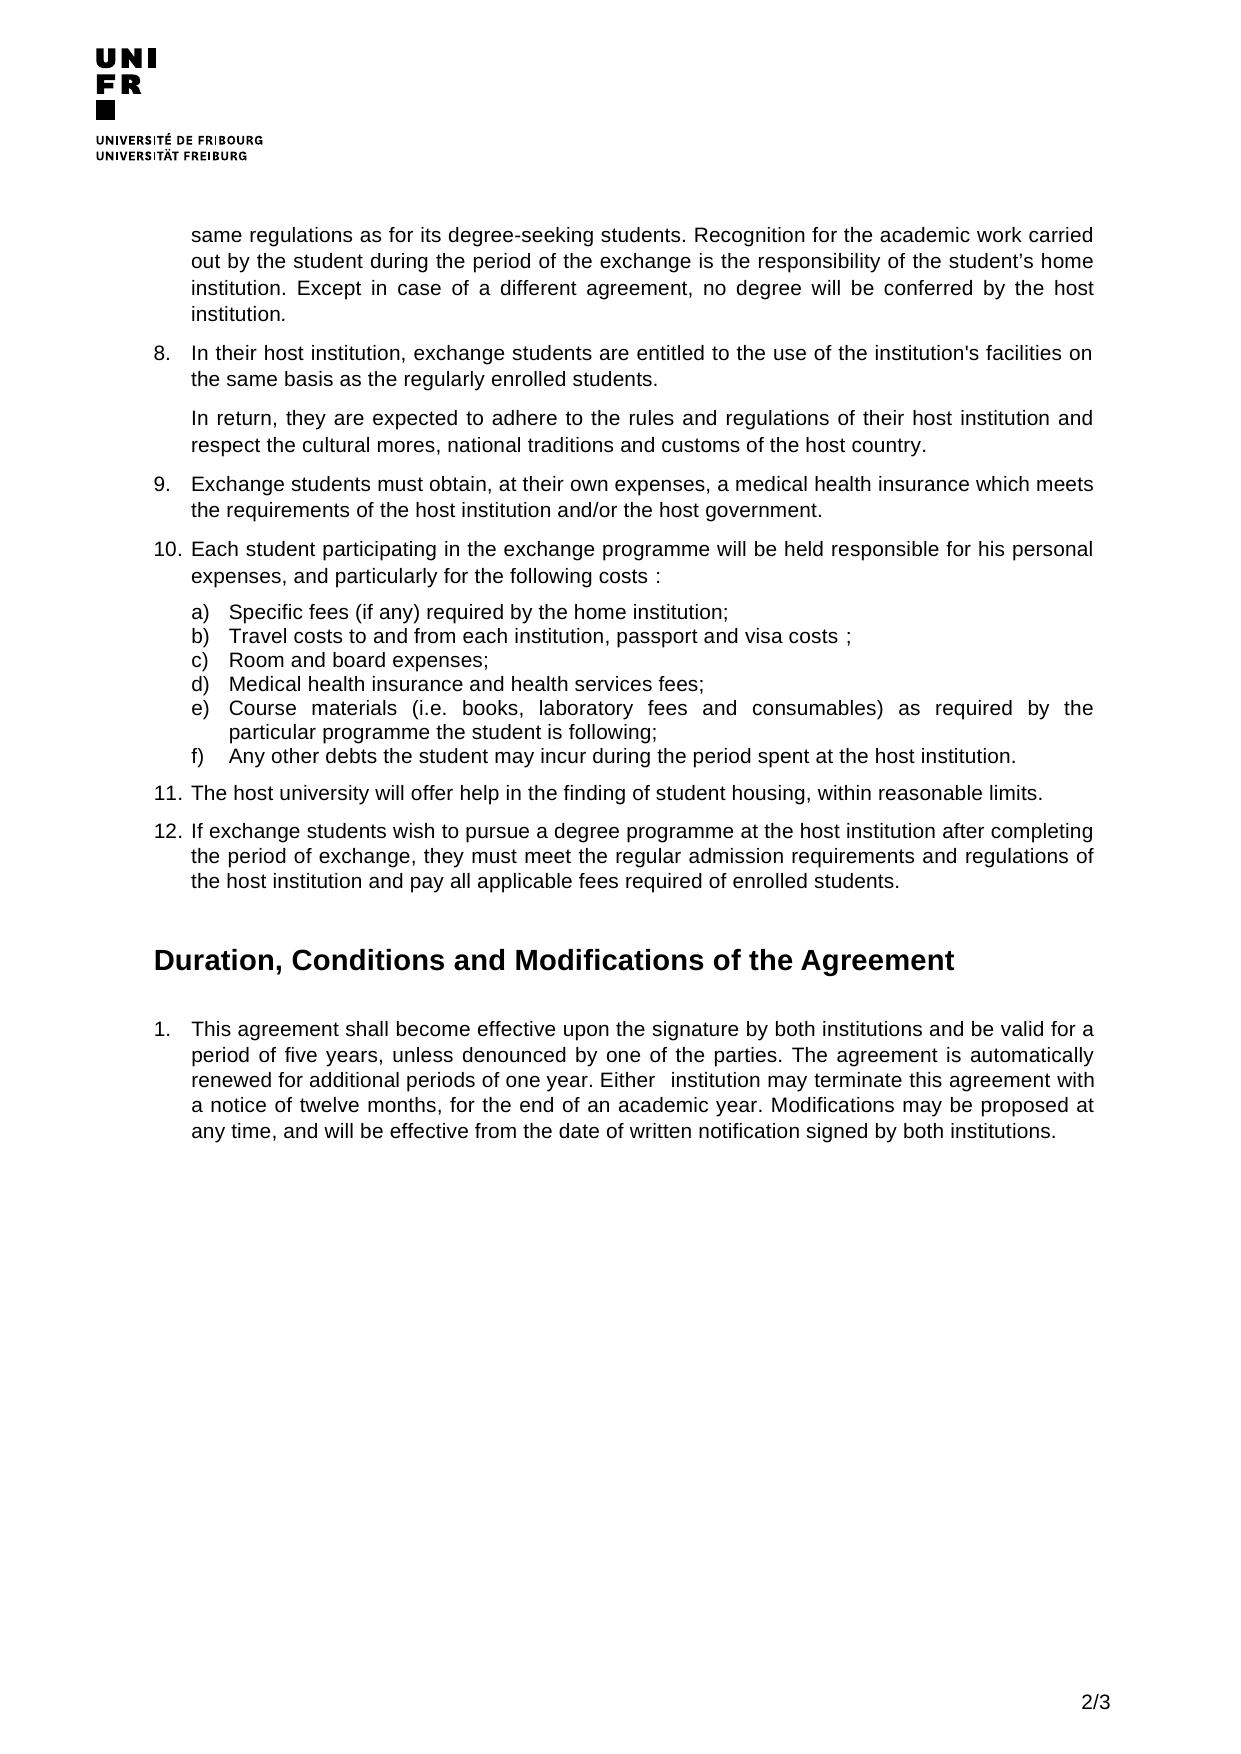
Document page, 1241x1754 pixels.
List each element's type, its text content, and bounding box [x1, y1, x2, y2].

list Medical health insurance and health services fees; [191, 672, 1096, 696]
list The host university will offer help in the finding of student housing, within reasonable limits. [153, 780, 1096, 805]
list Course materials (i.e. books, laboratory fees and consumables) as required by the particular programme the student is following; [191, 696, 1096, 744]
list Room and board expenses; [191, 648, 1096, 672]
list Travel costs to and from each institution, passport and visa costs ; [191, 624, 1096, 648]
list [153, 221, 1096, 327]
list In return, they are expected to adhere to the rules and regulations of their host institution and respect the cultural mores, national traditions and customs of the host country. [191, 405, 1096, 458]
list In their host institution, exchange students are entitled to the use of the institution's facilities on the same basis as the regularly enrolled students. [153, 339, 1096, 392]
list This agreement shall become effective upon the signature by both institutions and be valid for a period of five years, unless denounced by one of the parties. The agreement is automatically renewed for additional periods of one year. Either institution may terminate this agreement with a notice of twelve months, for the end of an academic year. Modifications may be proposed at any time, and will be effective from the date of written notification signed by both institutions. [153, 1016, 1096, 1143]
list If exchange students wish to pursue a degree programme at the host institution after completing the period of exchange, they must meet the regular admission requirements and regulations of the host institution and pay all applicable fees required of enrolled students. [153, 818, 1096, 893]
list Each student participating in the exchange programme will be held responsible for his personal expenses, and particularly for the following costs : [153, 536, 1096, 588]
list Exchange students must obtain, at their own expenses, a medical health insurance which meets the requirements of the host institution and/or the host government. [153, 470, 1096, 523]
list Duration, Conditions and Modifications of the Agreement [153, 943, 1110, 976]
list Any other debts the student may incur during the period spent at the host institution. [191, 744, 1096, 768]
list Specific fees (if any) required by the home institution; [191, 601, 1096, 624]
